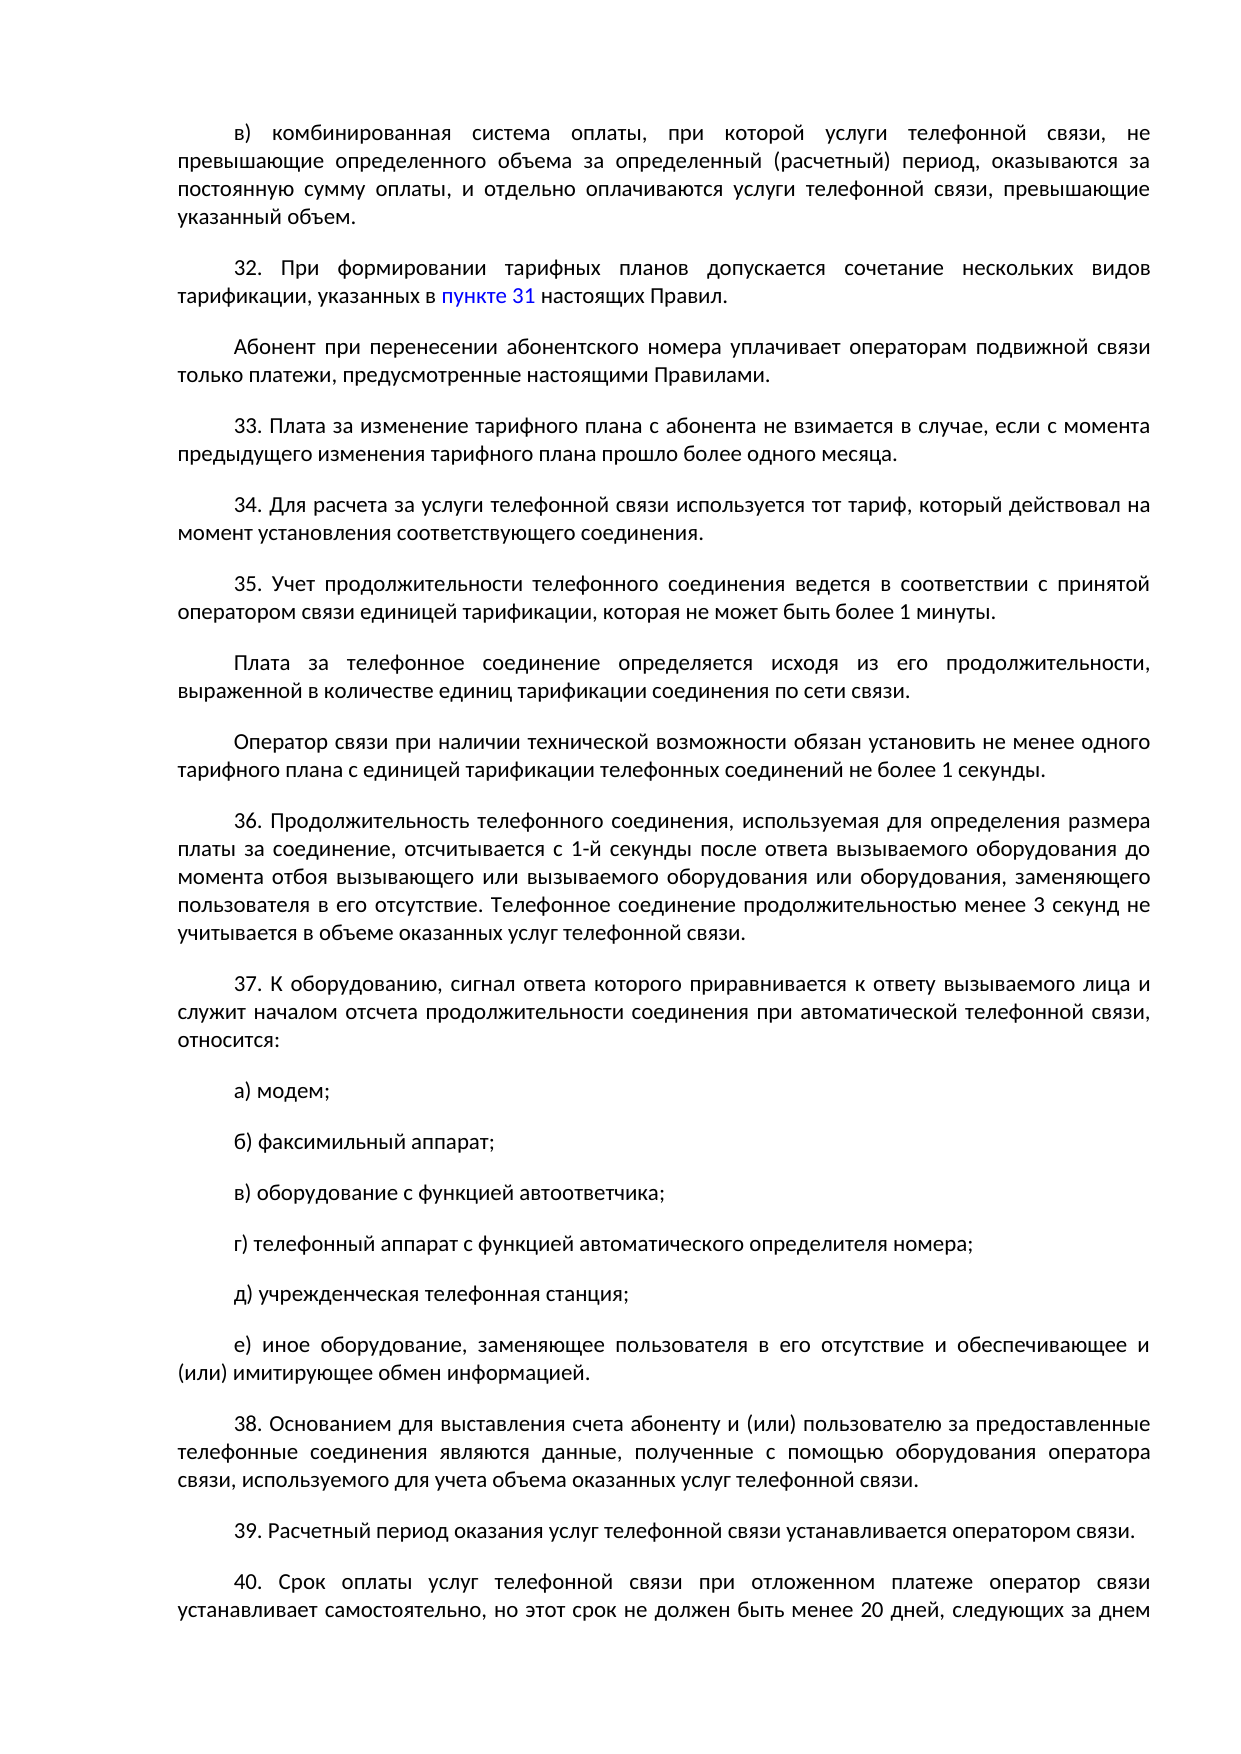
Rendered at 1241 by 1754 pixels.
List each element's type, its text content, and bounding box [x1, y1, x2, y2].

text а) модем; [177, 1076, 1152, 1104]
text 32. При формировании тарифных планов допускается сочетание нескольких видов тарификации, указанных в пункте 31 настоящих Правил. [177, 253, 1152, 309]
text 39. Расчетный период оказания услуг телефонной связи устанавливается оператором связи. [177, 1516, 1152, 1544]
text Оператор связи при наличии технической возможности обязан установить не менее одного тарифного плана с единицей тарификации телефонных соединений не более 1 секунды. [177, 727, 1152, 783]
text Плата за телефонное соединение определяется исходя из его продолжительности, выраженной в количестве единиц тарификации соединения по сети связи. [177, 648, 1152, 704]
text 37. К оборудованию, сигнал ответа которого приравнивается к ответу вызываемого лица и служит началом отсчета продолжительности соединения при автоматической телефонной связи, относится: [177, 969, 1152, 1053]
text Абонент при перенесении абонентского номера уплачивает операторам подвижной связи только платежи, предусмотренные настоящими Правилами. [177, 332, 1152, 388]
text 38. Основанием для выставления счета абоненту и (или) пользователю за предоставленные телефонные соединения являются данные, полученные с помощью оборудования оператора связи, используемого для учета объема оказанных услуг телефонной связи. [177, 1409, 1152, 1493]
text б) факсимильный аппарат; [177, 1127, 1152, 1155]
text 33. Плата за изменение тарифного плана с абонента не взимается в случае, если с момента предыдущего изменения тарифного плана прошло более одного месяца. [177, 411, 1152, 467]
text д) учрежденческая телефонная станция; [177, 1279, 1152, 1308]
text 35. Учет продолжительности телефонного соединения ведется в соответствии с принятой оператором связи единицей тарификации, которая не может быть более 1 минуты. [177, 569, 1152, 625]
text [177, 1567, 1152, 1623]
text г) телефонный аппарат с функцией автоматического определителя номера; [177, 1229, 1152, 1257]
text 36. Продолжительность телефонного соединения, используемая для определения размера платы за соединение, отсчитывается с 1-й секунды после ответа вызываемого оборудования до момента отбоя вызывающего или вызываемого оборудования или оборудования, заменяющего пользователя в его отсутствие. Телефонное соединение продолжительностью менее 3 секунд не учитывается в объеме оказанных услуг телефонной связи. [177, 806, 1152, 946]
text 34. Для расчета за услуги телефонной связи используется тот тариф, который действовал на момент установления соответствующего соединения. [177, 490, 1152, 546]
text в) комбинированная система оплаты, при которой услуги телефонной связи, не превышающие определенного объема за определенный (расчетный) период, оказываются за постоянную сумму оплаты, и отдельно оплачиваются услуги телефонной связи, превышающие указанный объем. [177, 118, 1152, 230]
text е) иное оборудование, заменяющее пользователя в его отсутствие и обеспечивающее и (или) имитирующее обмен информацией. [177, 1331, 1152, 1387]
text в) оборудование с функцией автоответчика; [177, 1178, 1152, 1206]
